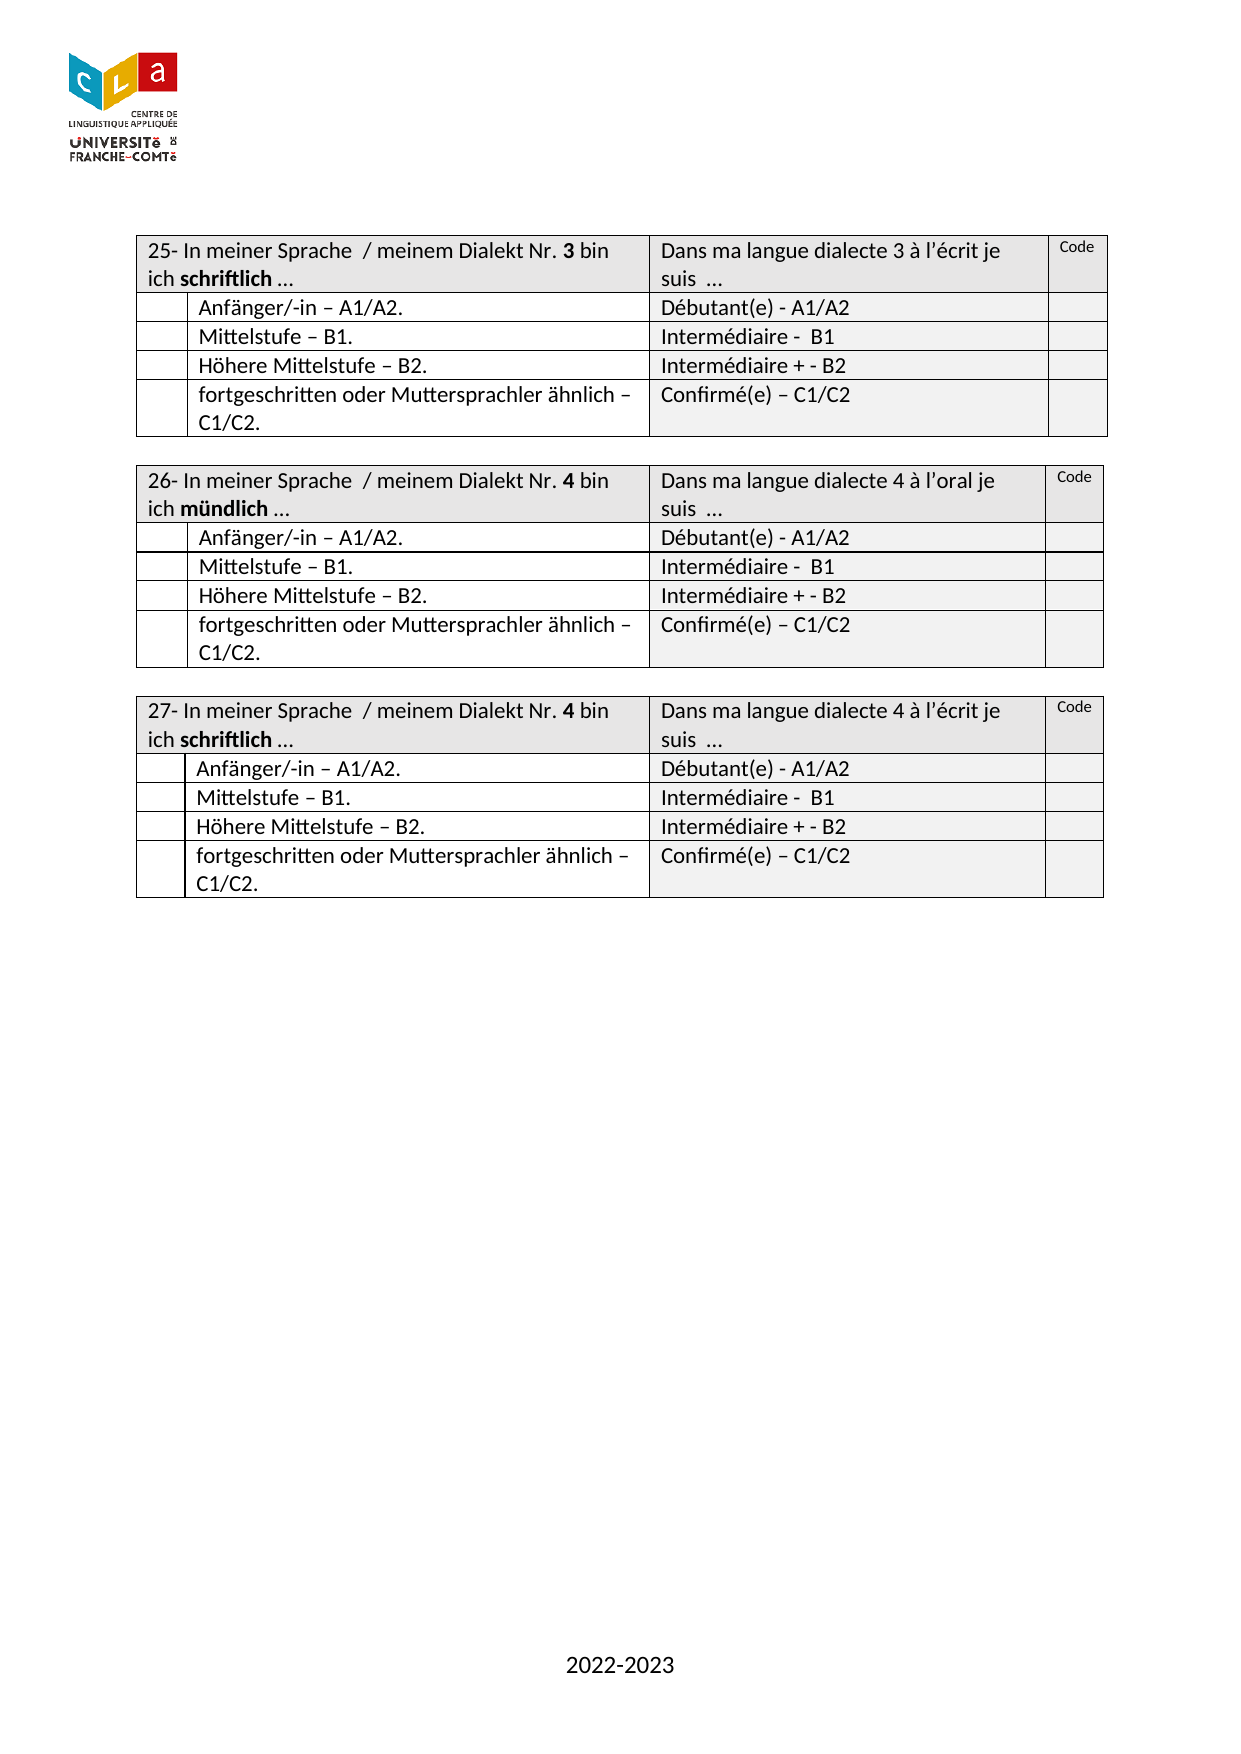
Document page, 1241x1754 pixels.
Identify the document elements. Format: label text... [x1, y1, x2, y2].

table_cell Débutant(e) - A1/A2 [650, 523, 1045, 551]
table_cell [1046, 783, 1103, 811]
table_cell [1049, 380, 1107, 436]
table_cell Mittelstufe – B1. [186, 783, 649, 811]
table_header Dans ma langue dialecte 3 à l’écrit je suis … [650, 236, 1048, 292]
table_cell Débutant(e) - A1/A2 [650, 293, 1048, 321]
table_header 26- In meiner Sprache / meinem Dialekt Nr. 4 bin ich mündlich … [137, 466, 649, 522]
table_header Code [1046, 466, 1103, 522]
table_cell [137, 841, 184, 897]
table_cell Mittelstufe – B1. [188, 553, 649, 580]
table_cell Anfänger/-in – A1/A2. [188, 293, 649, 321]
table_cell [137, 553, 187, 580]
table_cell Mittelstufe – B1. [188, 322, 649, 350]
table_cell Confirmé(e) – C1/C2 [650, 611, 1045, 667]
table_cell Confirmé(e) – C1/C2 [650, 380, 1048, 436]
table_header Dans ma langue dialecte 4 à l’oral je suis … [650, 466, 1045, 522]
table_cell Höhere Mittelstufe – B2. [188, 351, 649, 379]
table_header Code [1049, 236, 1107, 292]
table_cell Intermédiaire + - B2 [650, 351, 1048, 379]
table_cell [137, 581, 187, 609]
table_cell Intermédiaire + - B2 [650, 581, 1045, 609]
table_cell [1046, 754, 1103, 782]
table_header Dans ma langue dialecte 4 à l’écrit je suis … [650, 697, 1045, 753]
table_header Code [1046, 697, 1103, 753]
table_cell Anfänger/-in – A1/A2. [186, 754, 649, 782]
table_cell Höhere Mittelstufe – B2. [186, 812, 649, 840]
table_cell Höhere Mittelstufe – B2. [188, 581, 649, 609]
table_cell Anfänger/-in – A1/A2. [188, 523, 649, 551]
table_cell Intermédiaire - B1 [650, 553, 1045, 580]
table_cell Intermédiaire - B1 [650, 322, 1048, 350]
table_cell [137, 754, 184, 782]
table_header 27- In meiner Sprache / meinem Dialekt Nr. 4 bin ich schriftlich … [137, 697, 649, 753]
table_cell Confirmé(e) – C1/C2 [650, 841, 1045, 897]
table_cell [137, 611, 187, 667]
table_cell [137, 293, 187, 321]
table_cell [137, 523, 187, 551]
table_cell fortgeschritten oder Muttersprachler ähnlich – C1/C2. [188, 380, 649, 436]
table_cell [137, 380, 187, 436]
table_cell Intermédiaire - B1 [650, 783, 1045, 811]
table_cell [1049, 351, 1107, 379]
table_cell [1046, 812, 1103, 840]
table_cell fortgeschritten oder Muttersprachler ähnlich – C1/C2. [188, 611, 649, 667]
table_cell [137, 783, 184, 811]
picture [65, 50, 180, 164]
table_cell [137, 351, 187, 379]
table_cell [137, 322, 187, 350]
table_cell Débutant(e) - A1/A2 [650, 754, 1045, 782]
table_cell [137, 812, 184, 840]
table_cell [1046, 523, 1103, 551]
table_cell [1049, 293, 1107, 321]
table_cell [1046, 581, 1103, 609]
table_cell Intermédiaire + - B2 [650, 812, 1045, 840]
table_header 25- In meiner Sprache / meinem Dialekt Nr. 3 bin ich schriftlich … [137, 236, 649, 292]
table_cell fortgeschritten oder Muttersprachler ähnlich – C1/C2. [186, 841, 649, 897]
table_cell [1046, 553, 1103, 580]
table_cell [1046, 611, 1103, 667]
table_cell [1046, 841, 1103, 897]
table_cell [1049, 322, 1107, 350]
